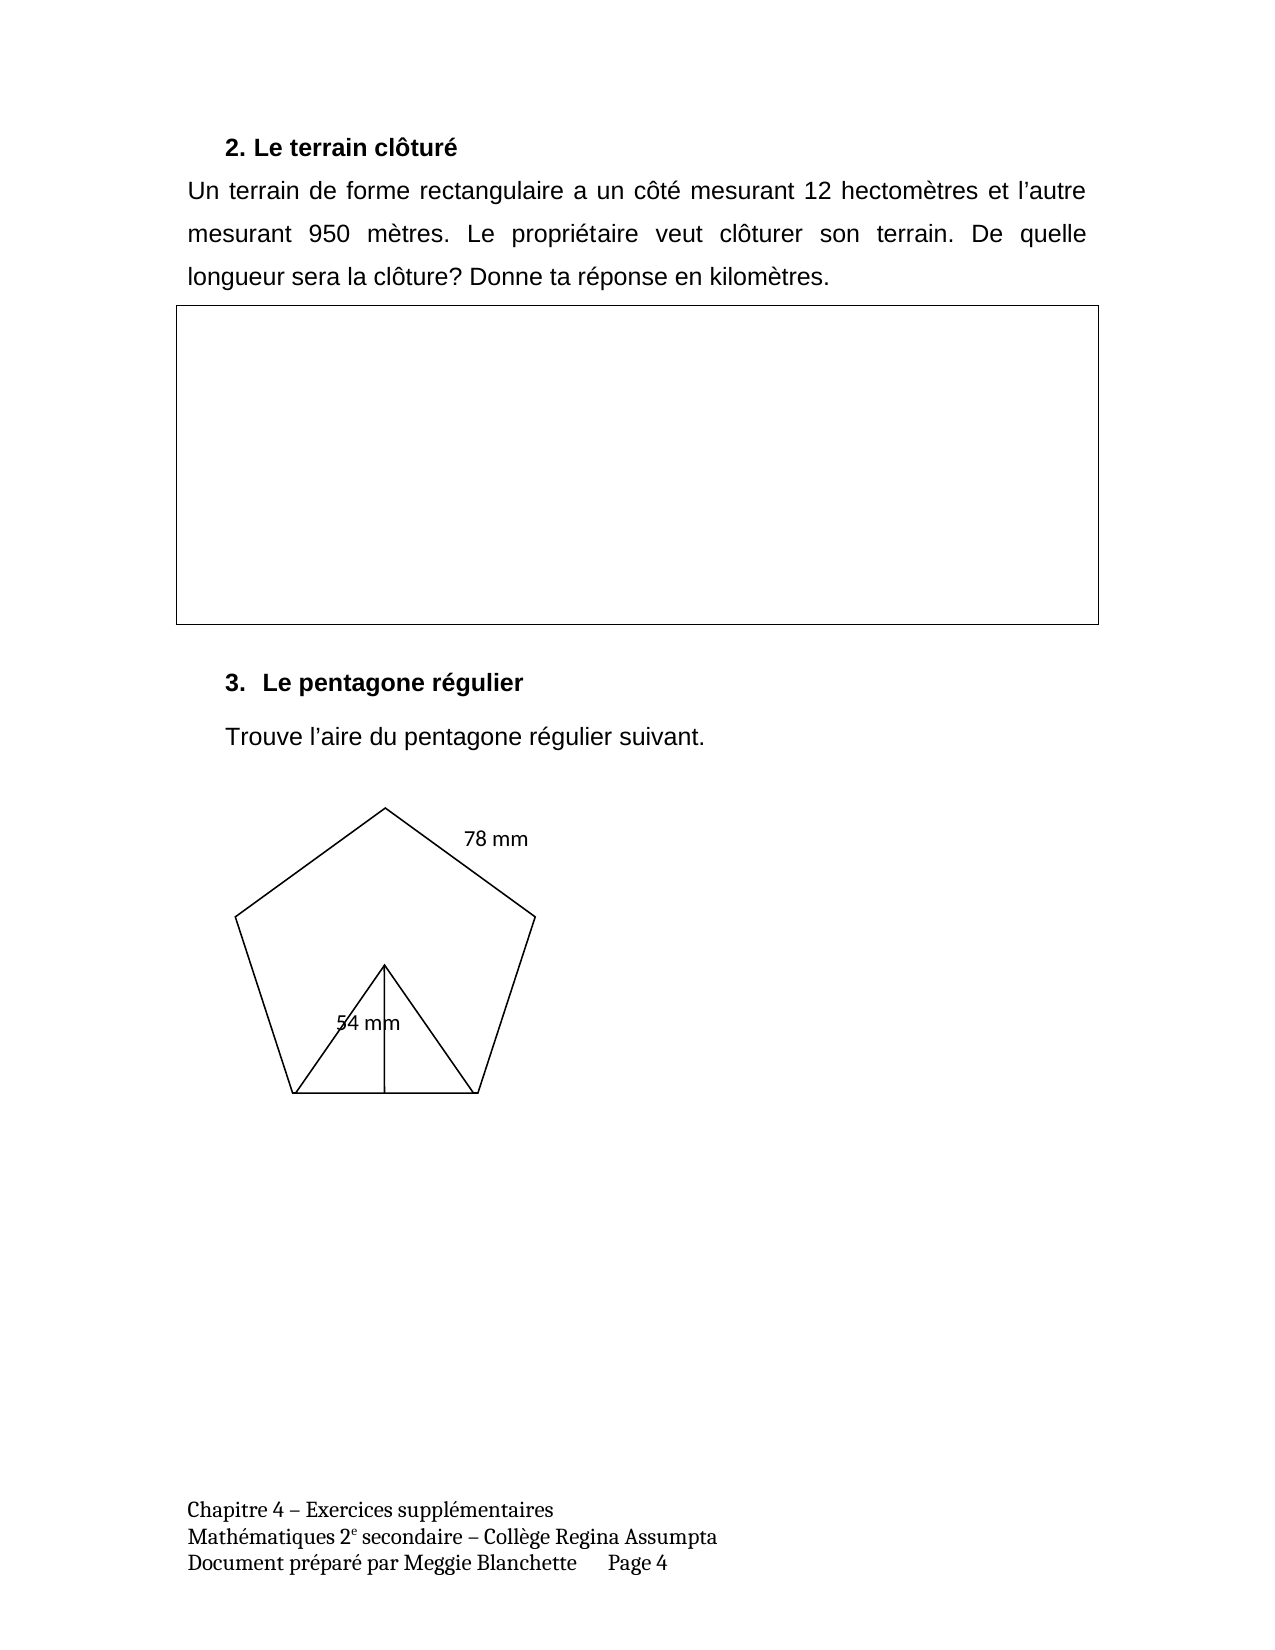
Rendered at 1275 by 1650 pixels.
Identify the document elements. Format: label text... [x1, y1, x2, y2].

text Trouve l’aire du pentagone régulier suivant. [225, 722, 1087, 751]
text Un terrain de forme rectangulaire a un côté mesurant 12 hectomètres et l’autre mesurant 950 mètres. Le propriétaire veut clôturer son terrain. De quelle longueur sera la clôture? Donne ta réponse en kilomètres. [187, 176, 1087, 291]
table_header [177, 306, 1098, 624]
list Le pentagone régulier [225, 668, 1087, 697]
list Le terrain clôturé [225, 133, 1087, 162]
